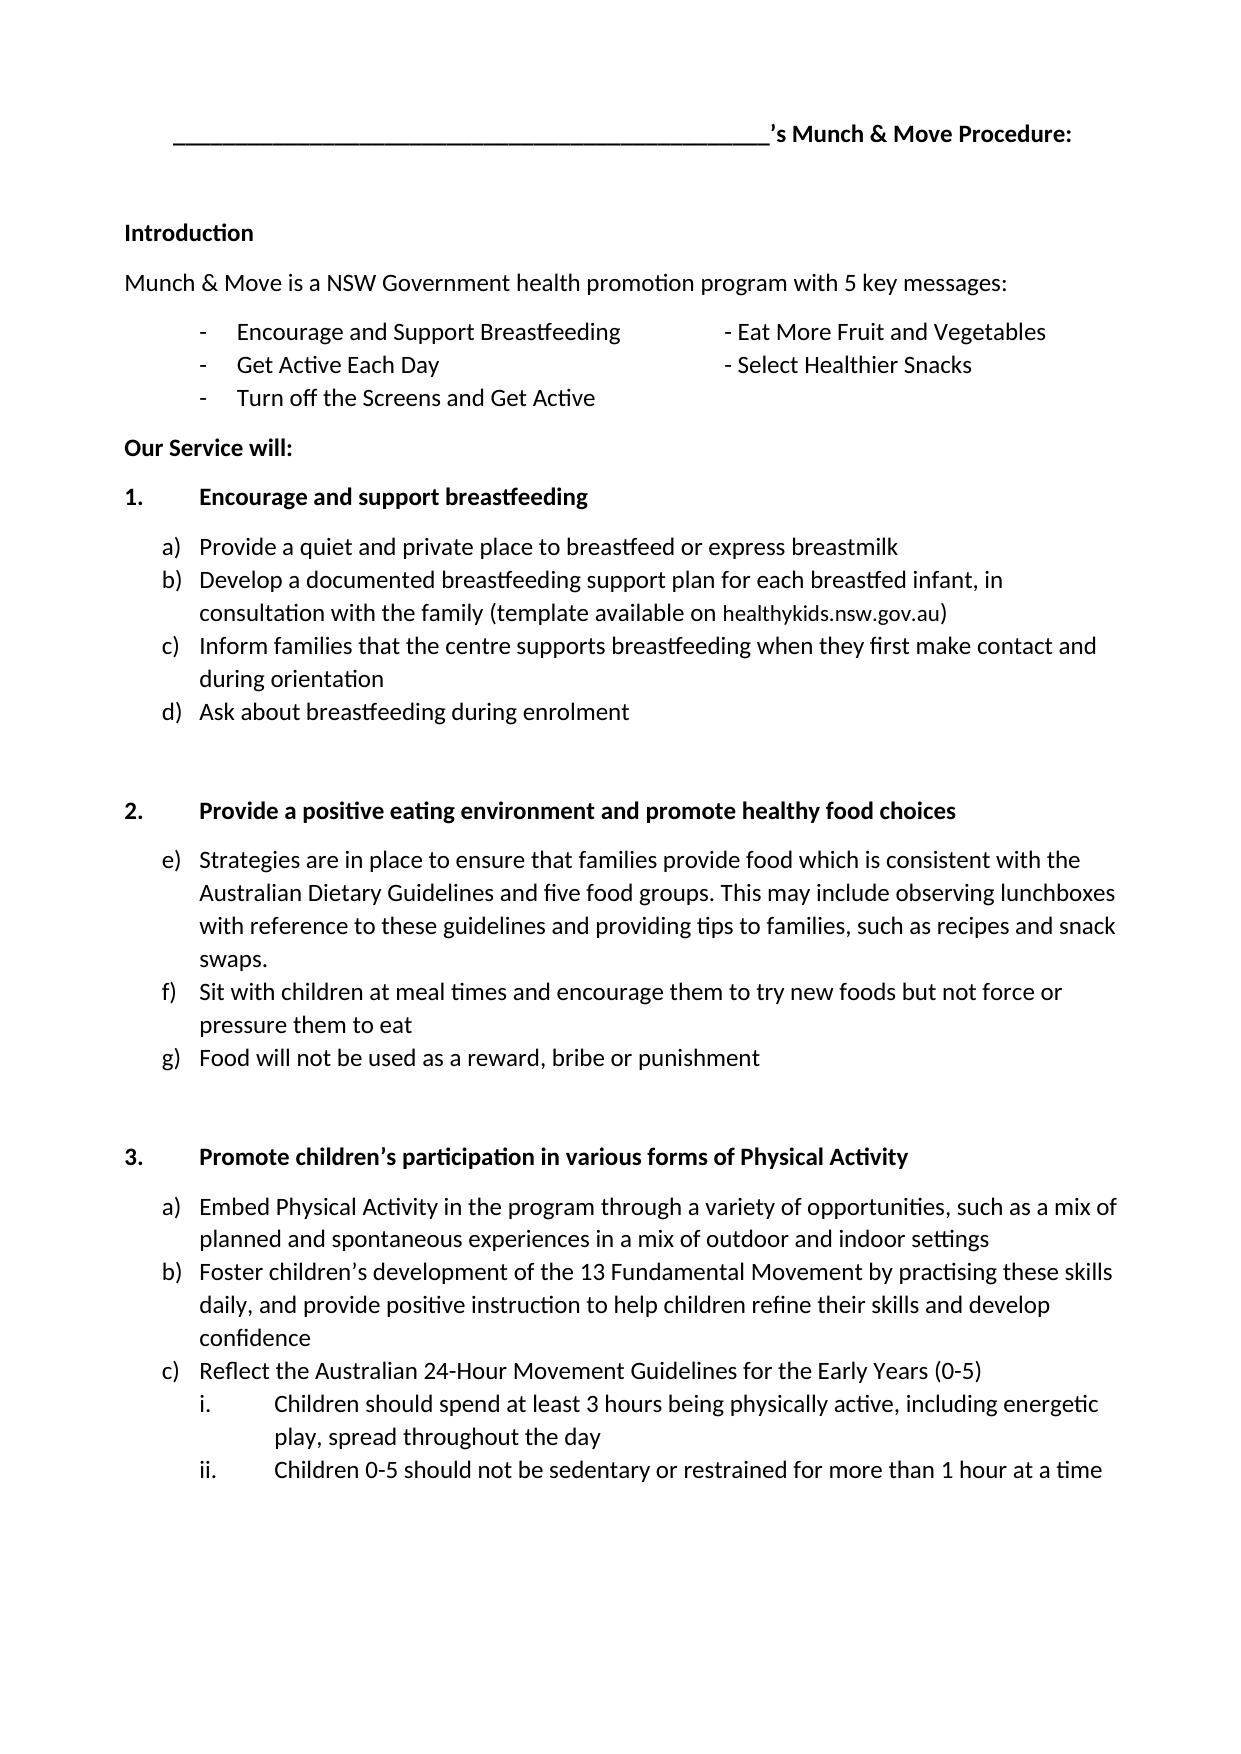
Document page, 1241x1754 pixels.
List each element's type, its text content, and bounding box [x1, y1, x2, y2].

list Develop a documented breastfeeding support plan for each breastfed infant, in consultation with the family (template available on healthykids.nsw.gov.au) [162, 564, 1122, 627]
list Embed Physical Activity in the program through a variety of opportunities, such as a mix of planned and spontaneous experiences in a mix of outdoor and indoor settings [162, 1191, 1122, 1254]
list Food will not be used as a reward, bribe or punishment [162, 1042, 1122, 1072]
text ________________________________________________’s Munch & Move Procedure: [124, 118, 1122, 149]
text Munch & Move is a NSW Government health promotion program with 5 key messages: [124, 267, 1122, 297]
list Ask about breastfeeding during enrolment [162, 696, 1122, 726]
text 3. Promote children’s participation in various forms of Physical Activity [124, 1141, 1122, 1172]
list Provide a quiet and private place to breastfeed or express breastmilk [162, 531, 1122, 562]
list Encourage and Support Breastfeeding - Eat More Fruit and Vegetables [199, 316, 1122, 347]
text Introduction [124, 217, 1122, 248]
list Sit with children at meal times and encourage them to try new foods but not force or pressure them to eat [162, 976, 1122, 1039]
list Children 0-5 should not be sedentary or restrained for more than 1 hour at a time [199, 1454, 1122, 1484]
list Turn off the Screens and Get Active [199, 382, 1122, 413]
list Get Active Each Day - Select Healthier Snacks [199, 349, 1122, 380]
list Strategies are in place to ensure that families provide food which is consistent with the Australian Dietary Guidelines and five food groups. This may include observing lunchboxes with reference to these guidelines and providing tips to families, such as recipes and snack swaps. [162, 844, 1122, 974]
list Children should spend at least 3 hours being physically active, including energetic play, spread throughout the day [199, 1388, 1122, 1452]
list Reflect the Australian 24-Hour Movement Guidelines for the Early Years (0-5) [162, 1355, 1122, 1386]
text Our Service will: [124, 432, 1122, 462]
list Foster children’s development of the 13 Fundamental Movement by practising these skills daily, and provide positive instruction to help children refine their skills and develop confidence [162, 1256, 1122, 1353]
text 1. Encourage and support breastfeeding [124, 481, 1122, 512]
list Inform families that the centre supports breastfeeding when they first make contact and during orientation [162, 630, 1122, 693]
text 2. Provide a positive eating environment and promote healthy food choices [124, 795, 1122, 825]
